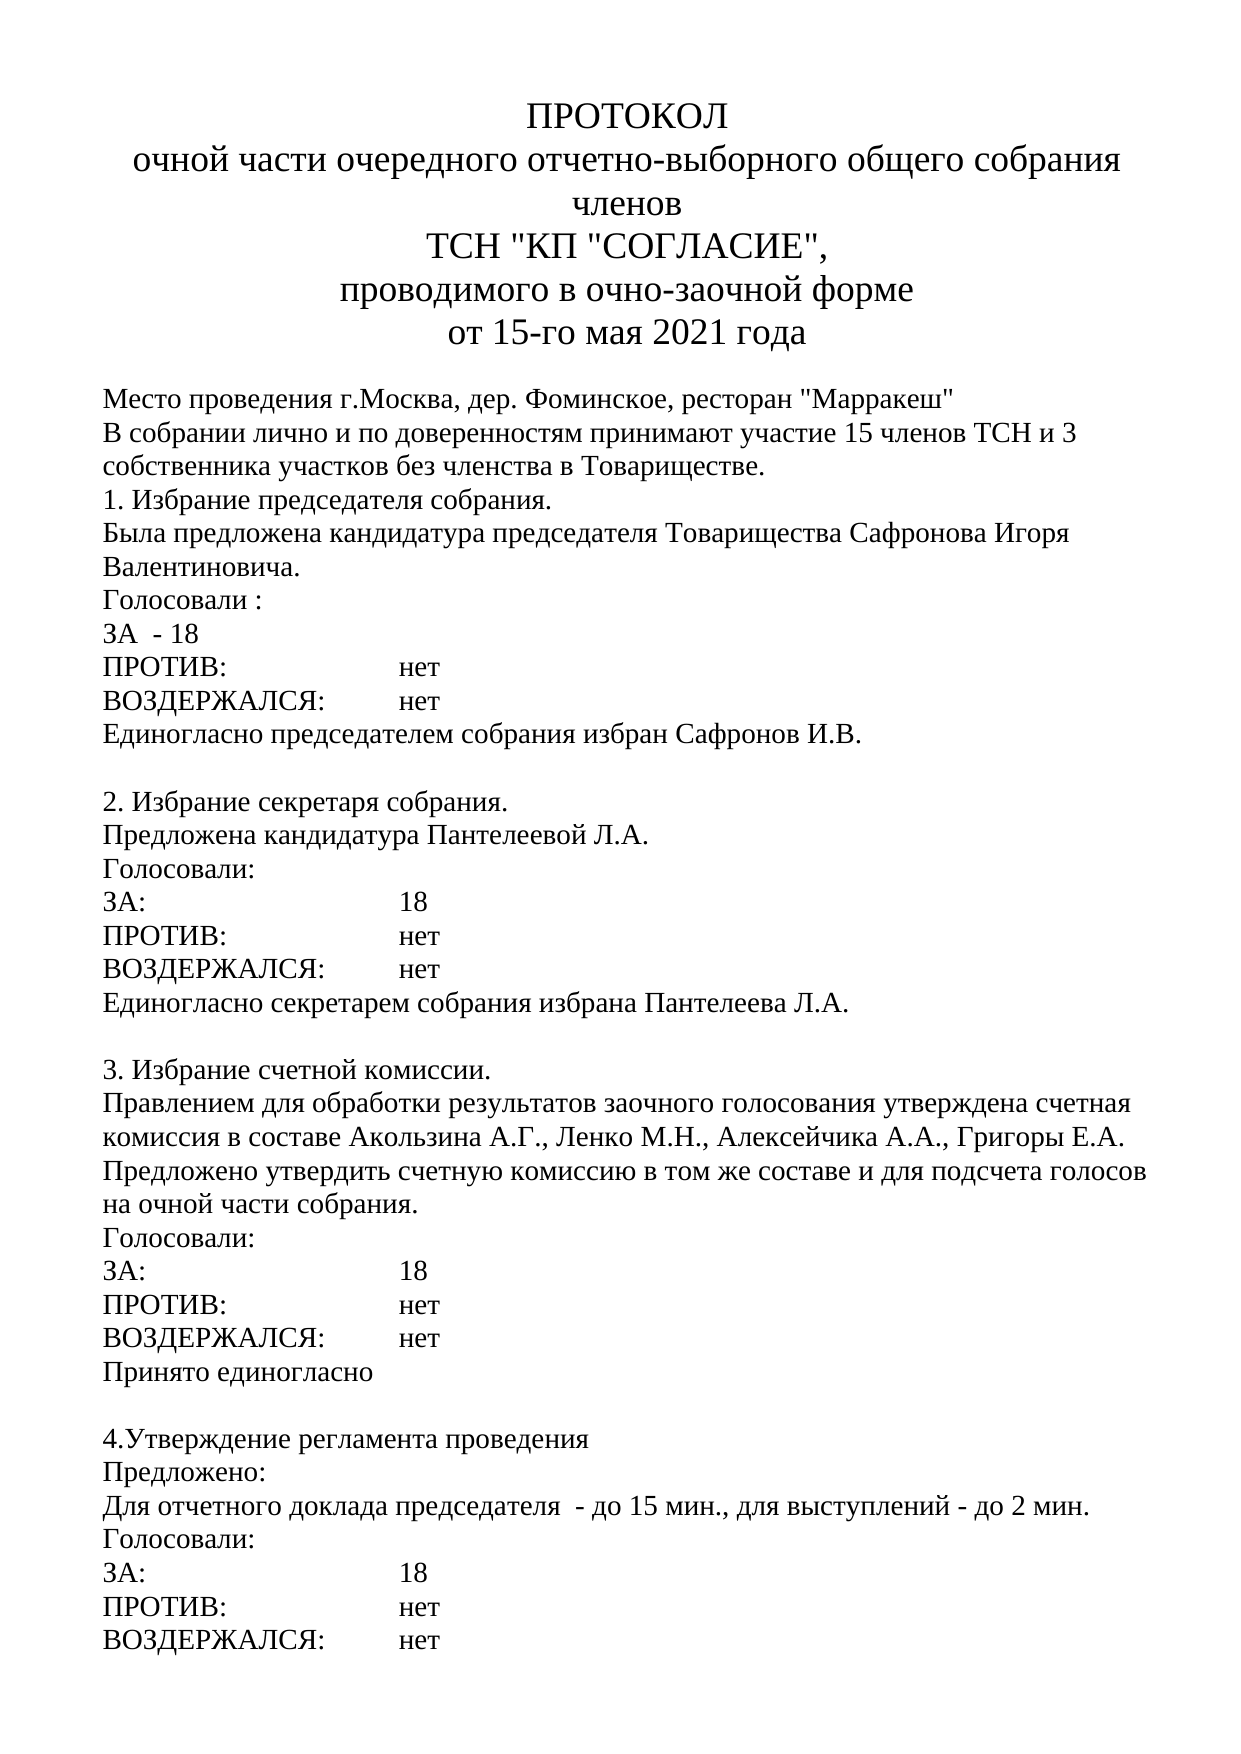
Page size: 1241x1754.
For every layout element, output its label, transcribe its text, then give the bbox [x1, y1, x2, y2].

text ЗА - 18 [102, 616, 1152, 649]
text ПРОТИВ: нет [102, 1287, 1152, 1320]
text В собрании лично и по доверенностям принимают участие 15 членов ТСН и 3 собственника участков без членства в Товариществе. [102, 415, 1152, 482]
text проводимого в очно-заочной форме [102, 266, 1152, 309]
text Голосовали: [102, 1220, 1152, 1253]
text ВОЗДЕРЖАЛСЯ: нет [102, 951, 1152, 985]
text ПРОТИВ: нет [102, 918, 1152, 951]
text 4.Утверждение регламента проведения [102, 1421, 1152, 1454]
text ПРОТОКОЛ [102, 94, 1152, 137]
text ВОЗДЕРЖАЛСЯ: нет [102, 1320, 1152, 1354]
text Была предложена кандидатура председателя Товарищества Сафронова Игоря Валентиновича. [102, 515, 1152, 582]
text ЗА: 18 [102, 884, 1152, 918]
text Единогласно секретарем собрания избрана Пантелеева Л.А. [102, 985, 1152, 1018]
text Единогласно председателем собрания избран Сафронов И.В. [102, 717, 1152, 750]
text Предложено: [102, 1454, 1152, 1488]
text ВОЗДЕРЖАЛСЯ: нет [102, 1622, 1152, 1656]
text Принято единогласно [102, 1354, 1152, 1387]
text 2. Избрание секретаря собрания. [102, 784, 1152, 817]
text ПРОТИВ: нет [102, 1589, 1152, 1622]
text Голосовали: [102, 851, 1152, 884]
text ЗА: 18 [102, 1555, 1152, 1589]
text ЗА: 18 [102, 1253, 1152, 1287]
text Правлением для обработки результатов заочного голосования утверждена счетная комиссия в составе Акользина А.Г., Ленко М.Н., Алексейчика А.А., Григоры Е.А. Предложено утвердить счетную комиссию в том же составе и для подсчета голосов на очной части собрания. [102, 1086, 1152, 1220]
text Предложена кандидатура Пантелеевой Л.А. [102, 817, 1152, 851]
text ВОЗДЕРЖАЛСЯ: нет [102, 683, 1152, 717]
text Голосовали : [102, 582, 1152, 616]
text 3. Избрание счетной комиссии. [102, 1052, 1152, 1086]
text ПРОТИВ: нет [102, 649, 1152, 683]
text Для отчетного доклада председателя - до 15 мин., для выступлений - до 2 мин. [102, 1488, 1152, 1522]
text ТСН "КП "СОГЛАСИЕ", [102, 223, 1152, 266]
text Место проведения г.Москва, дер. Фоминское, ресторан "Марракеш" [102, 381, 1152, 415]
text от 15-го мая 2021 года [102, 309, 1152, 352]
text 1. Избрание председателя собрания. [102, 482, 1152, 515]
text очной части очередного отчетно-выборного общего собрания членов [102, 137, 1152, 223]
text Голосовали: [102, 1522, 1152, 1555]
